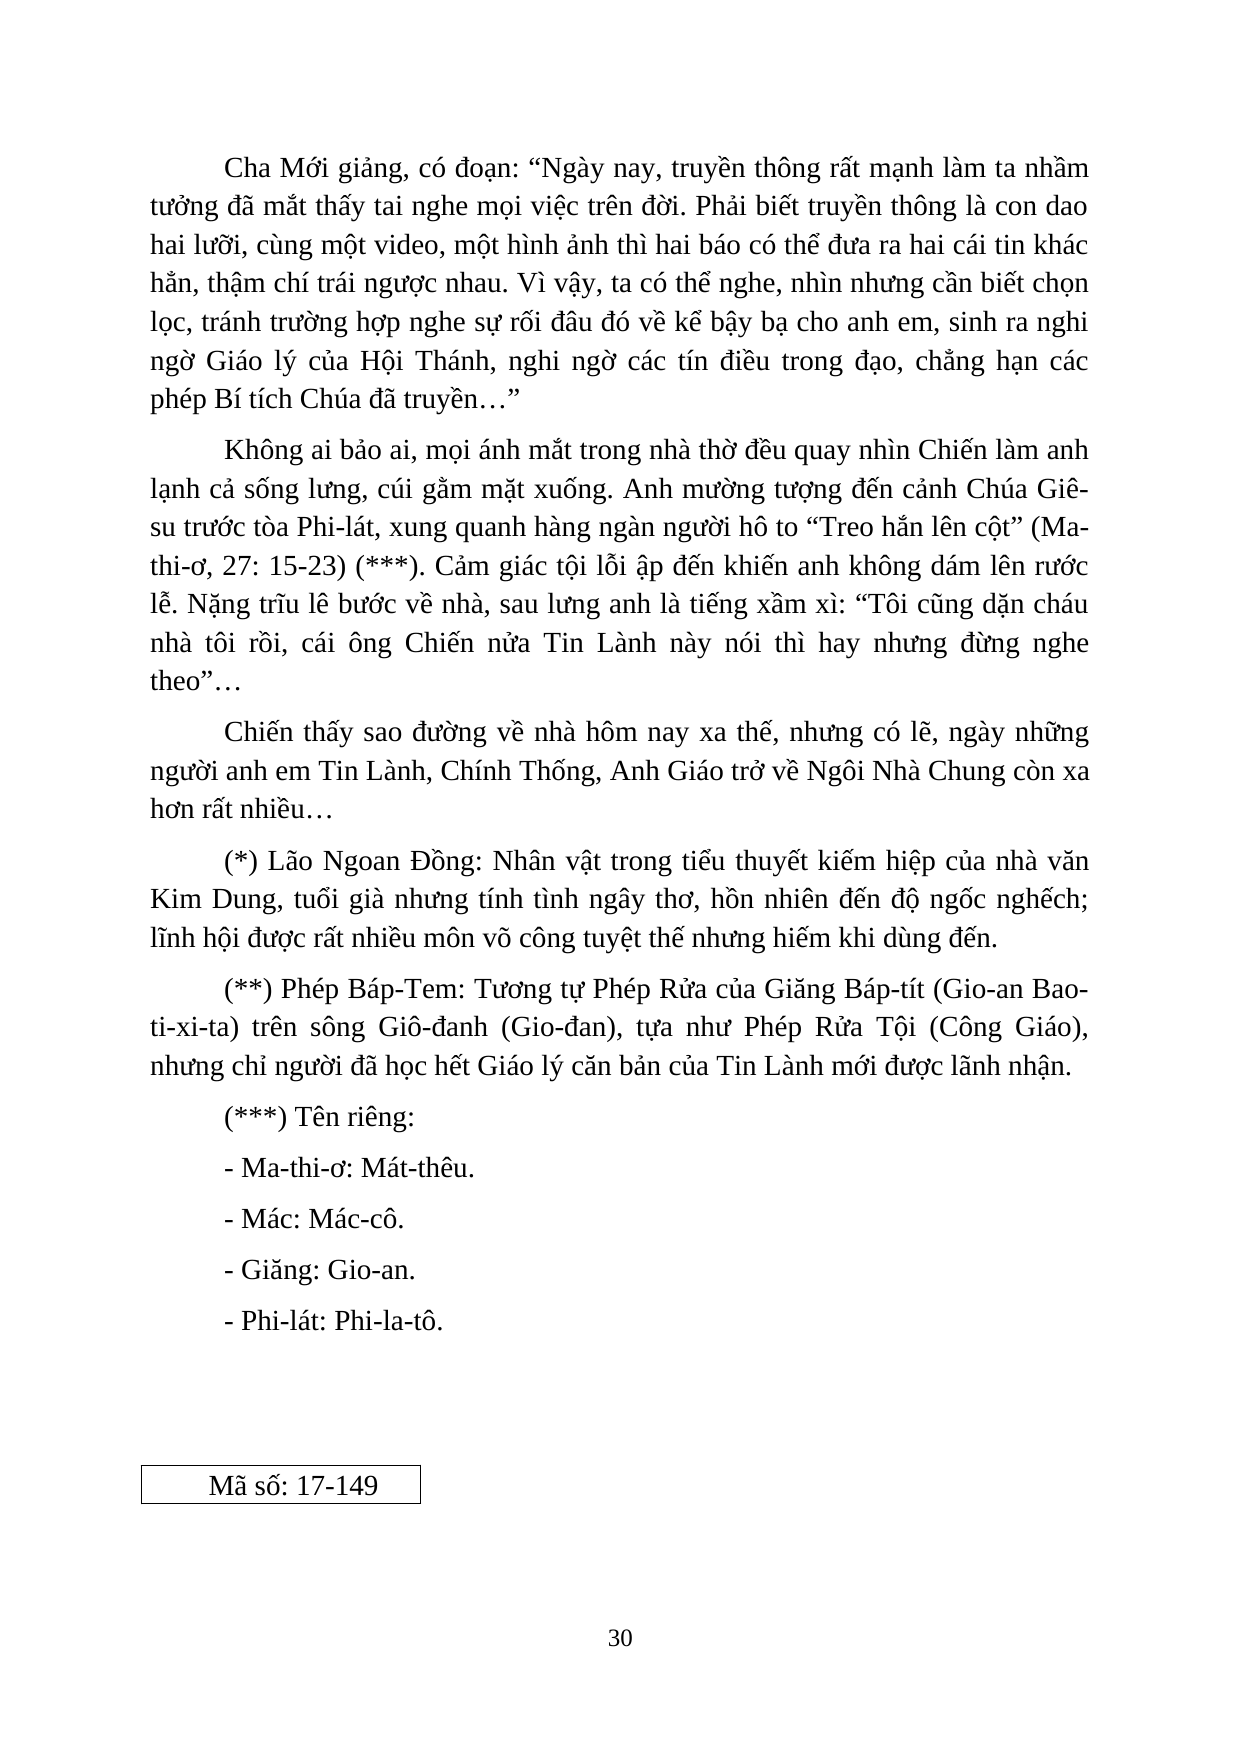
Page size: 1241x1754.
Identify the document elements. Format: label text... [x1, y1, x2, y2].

text Mã số: 17-149 [142, 1466, 420, 1503]
text - Phi-lát: Phi-la-tô. [150, 1303, 1090, 1337]
text (***) Tên riêng: [150, 1099, 1090, 1132]
text (*) Lão Ngoan Đồng: Nhân vật trong tiểu thuyết kiếm hiệp của nhà văn Kim Dung, tuổi già nhưng tính tình ngây thơ, hồn nhiên đến độ ngốc nghếch; lĩnh hội được rất nhiều môn võ công tuyệt thế nhưng hiếm khi dùng đến. [150, 843, 1090, 953]
text (**) Phép Báp-Tem: Tương tự Phép Rửa của Giăng Báp-tít (Gio-an Bao-ti-xi-ta) trên sông Giô-đanh (Gio-đan), tựa như Phép Rửa Tội (Công Giáo), nhưng chỉ người đã học hết Giáo lý căn bản của Tin Lành mới được lãnh nhận. [150, 971, 1090, 1081]
text Không ai bảo ai, mọi ánh mắt trong nhà thờ đều quay nhìn Chiến làm anh lạnh cả sống lưng, cúi gằm mặt xuống. Anh mường tượng đến cảnh Chúa Giê-su trước tòa Phi-lát, xung quanh hàng ngàn người hô to “Treo hắn lên cột” (Ma-thi-ơ, 27: 15-23) (***). Cảm giác tội lỗi ập đến khiến anh không dám lên rước lễ. Nặng trĩu lê bước về nhà, sau lưng anh là tiếng xầm xì: “Tôi cũng dặn cháu nhà tôi rồi, cái ông Chiến nửa Tin Lành này nói thì hay nhưng đừng nghe theo”… [150, 432, 1090, 697]
text - Ma-thi-ơ: Mát-thêu. [150, 1150, 1090, 1183]
text Cha Mới giảng, có đoạn: “Ngày nay, truyền thông rất mạnh làm ta nhầm tưởng đã mắt thấy tai nghe mọi việc trên đời. Phải biết truyền thông là con dao hai lưỡi, cùng một video, một hình ảnh thì hai báo có thể đưa ra hai cái tin khác hẳn, thậm chí trái ngược nhau. Vì vậy, ta có thể nghe, nhìn nhưng cần biết chọn lọc, tránh trường hợp nghe sự rối đâu đó về kể bậy bạ cho anh em, sinh ra nghi ngờ Giáo lý của Hội Thánh, nghi ngờ các tín điều trong đạo, chẳng hạn các phép Bí tích Chúa đã truyền…” [150, 150, 1090, 415]
text - Mác: Mác-cô. [150, 1201, 1090, 1234]
text Chiến thấy sao đường về nhà hôm nay xa thế, nhưng có lẽ, ngày những người anh em Tin Lành, Chính Thống, Anh Giáo trở về Ngôi Nhà Chung còn xa hơn rất nhiều… [150, 714, 1090, 825]
text - Giăng: Gio-an. [150, 1252, 1090, 1286]
